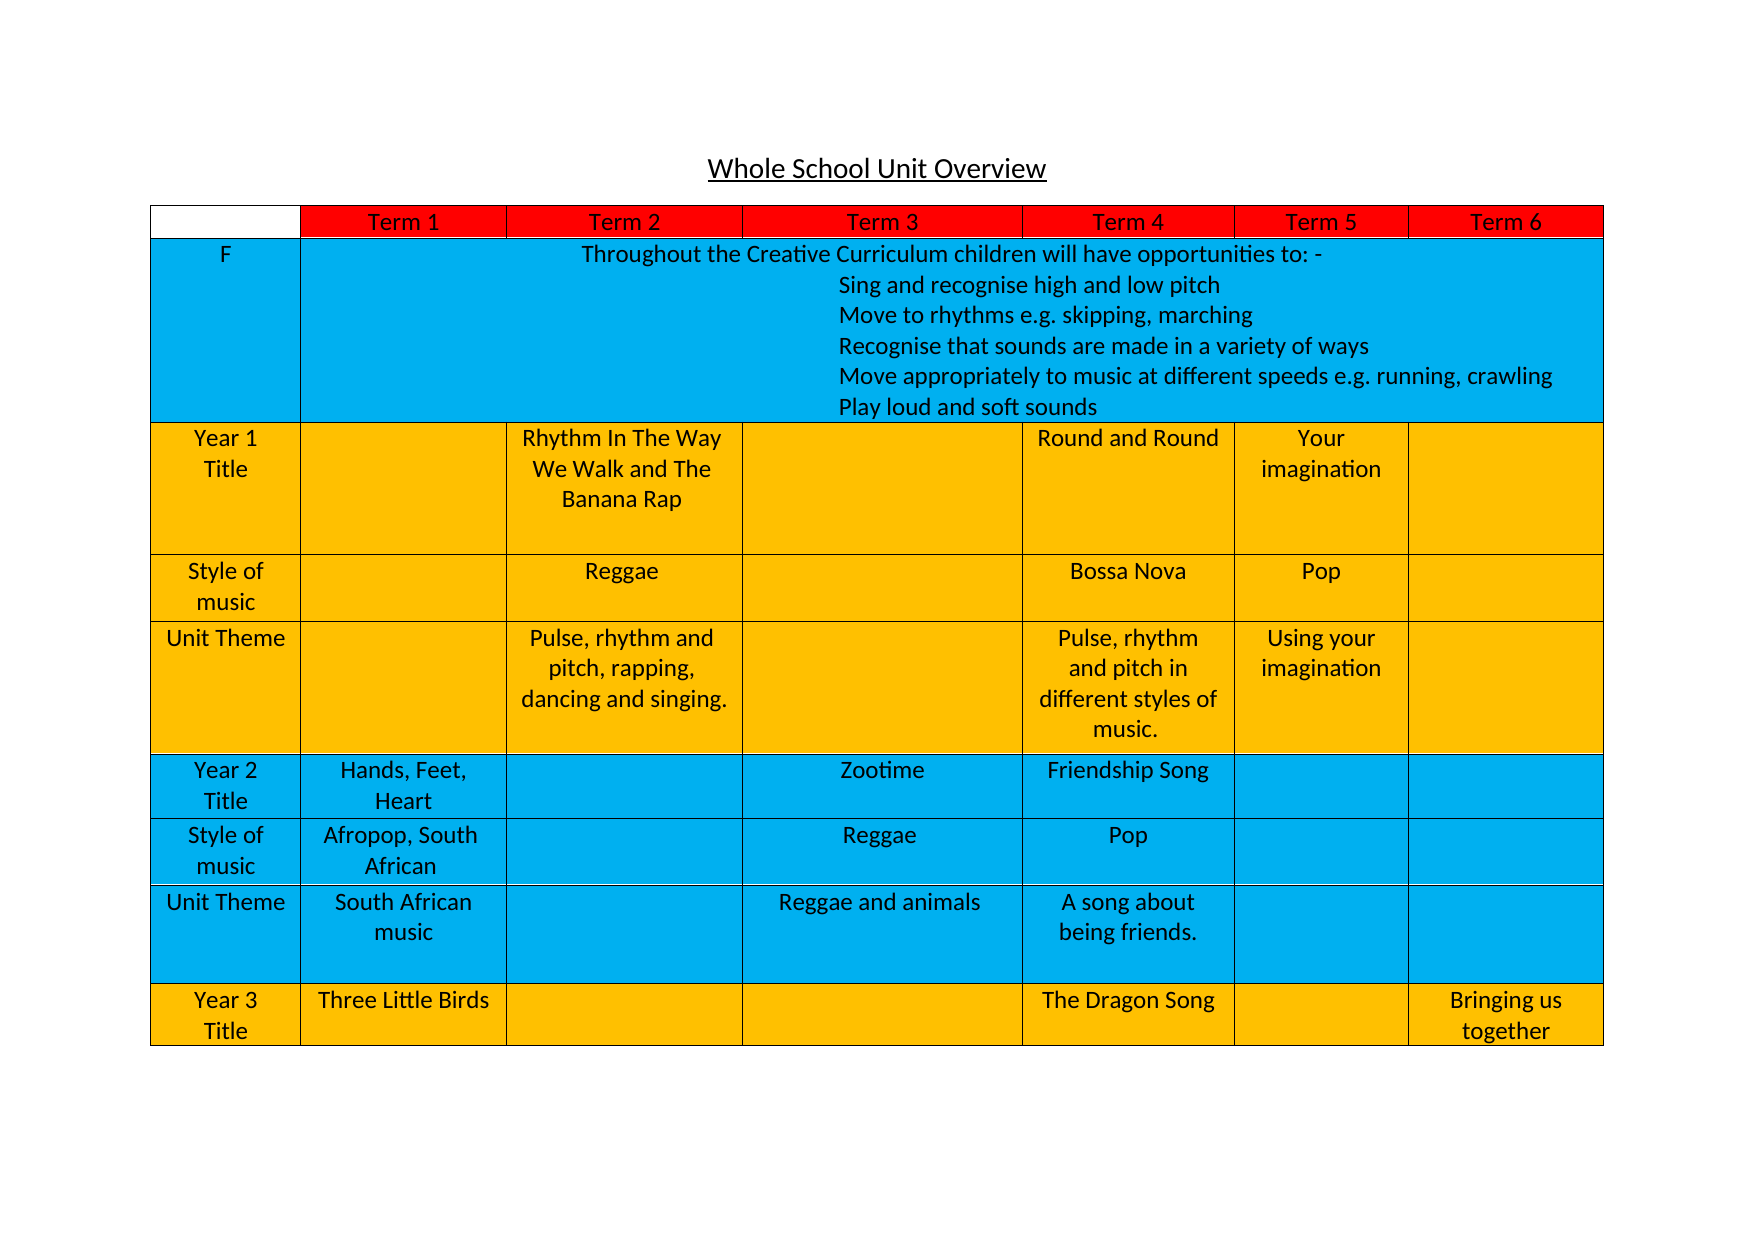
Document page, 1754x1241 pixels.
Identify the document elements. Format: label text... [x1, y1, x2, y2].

table_cell Round and Round [1023, 423, 1234, 554]
table_cell [301, 622, 506, 753]
table_header [151, 206, 300, 237]
table_cell Unit Theme [151, 622, 300, 753]
table_cell Rhythm In The Way We Walk and The Banana Rap [507, 423, 742, 554]
text Whole School Unit Overview [150, 150, 1604, 186]
table_cell Reggae [743, 819, 1022, 884]
table_cell A song about being friends. [1023, 886, 1234, 983]
table_cell Zootime [743, 755, 1022, 818]
table_cell [1235, 755, 1408, 818]
table_cell Reggae [507, 555, 742, 621]
table_header Term 5 [1235, 206, 1408, 237]
table_cell Unit Theme [151, 886, 300, 983]
table_cell Friendship Song [1023, 755, 1234, 818]
table_header Term 6 [1409, 206, 1603, 237]
table_cell Afropop, South African [301, 819, 506, 884]
table_cell Using your imagination [1235, 622, 1408, 753]
table_cell [507, 819, 742, 884]
table_cell Style of music [151, 555, 300, 621]
table_cell Bringing us together [1409, 984, 1603, 1045]
table_cell Hands, Feet, Heart [301, 755, 506, 818]
table_cell The Dragon Song [1023, 984, 1234, 1045]
table_cell [507, 886, 742, 983]
table_cell Pulse, rhythm and pitch, rapping, dancing and singing. [507, 622, 742, 753]
table_cell [1409, 622, 1603, 753]
table_cell Style of music [151, 819, 300, 884]
table_cell [743, 984, 1022, 1045]
table_cell Bossa Nova [1023, 555, 1234, 621]
table_cell F [151, 239, 300, 422]
table_cell Throughout the Creative Curriculum children will have opportunities to: - Sing and recognise high and low pitch Move to rhythms e.g. skipping, marching Recognise that sounds are made in a variety of ways Move appropriately to music at different speeds e.g. running, crawling Play loud and soft sounds [301, 239, 1603, 422]
table_header Term 3 [743, 206, 1022, 237]
table_cell [1409, 555, 1603, 621]
table_cell [1409, 755, 1603, 818]
table_cell [301, 555, 506, 621]
table_cell [1235, 819, 1408, 884]
table_cell [1409, 819, 1603, 884]
table_cell Pulse, rhythm and pitch in different styles of music. [1023, 622, 1234, 753]
table_cell Three Little Birds [301, 984, 506, 1045]
table_cell [743, 555, 1022, 621]
table_cell [1235, 886, 1408, 983]
table_cell [507, 755, 742, 818]
table_cell Your imagination [1235, 423, 1408, 554]
table_cell [1409, 886, 1603, 983]
table_header Term 4 [1023, 206, 1234, 237]
table_cell [507, 984, 742, 1045]
table_header Term 2 [507, 206, 742, 237]
table_cell Year 1 Title [151, 423, 300, 554]
table_cell Pop [1023, 819, 1234, 884]
table_cell Year 2 Title [151, 755, 300, 818]
table_cell Year 3 Title [151, 984, 300, 1045]
table_cell [743, 423, 1022, 554]
table_cell [1409, 423, 1603, 554]
table_cell [743, 622, 1022, 753]
table_cell Reggae and animals [743, 886, 1022, 983]
table_cell [301, 423, 506, 554]
table_header Term 1 [301, 206, 506, 237]
table_cell [1235, 984, 1408, 1045]
table_cell Pop [1235, 555, 1408, 621]
table_cell South African music [301, 886, 506, 983]
